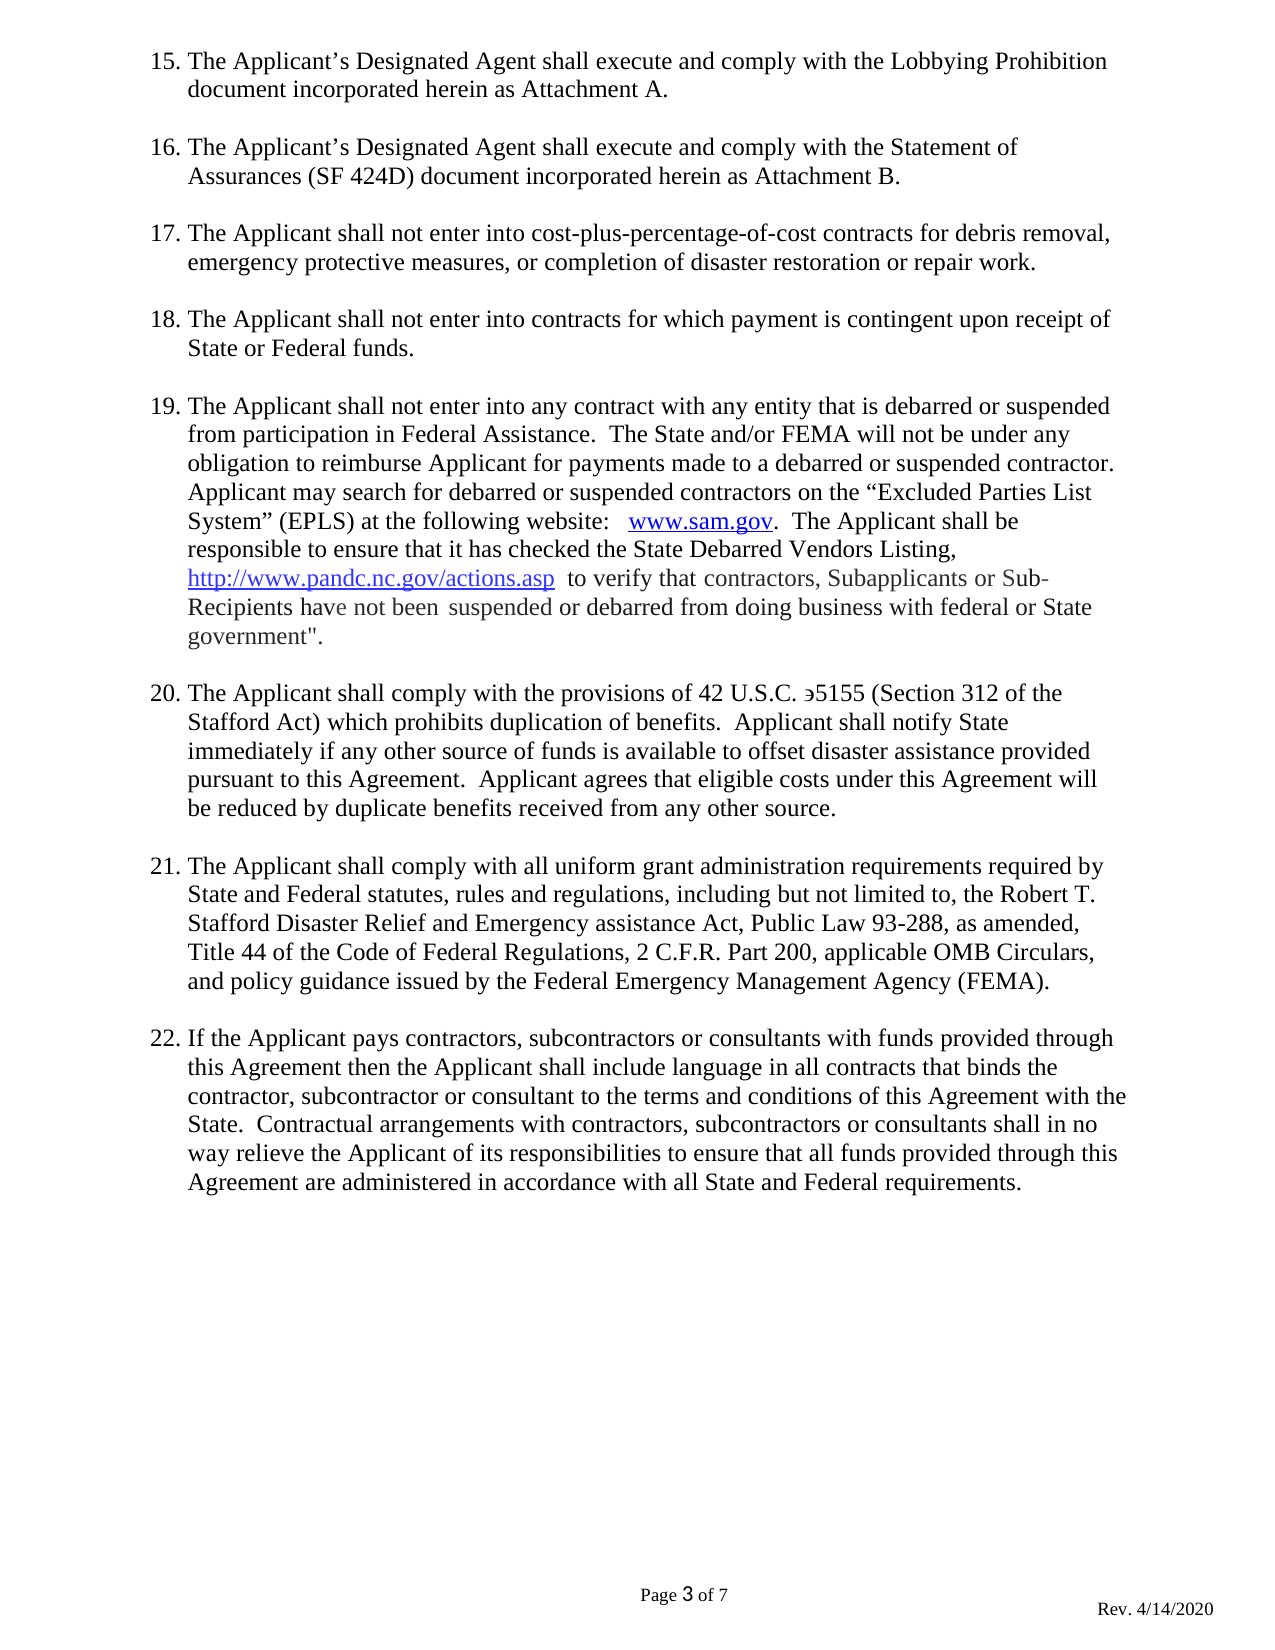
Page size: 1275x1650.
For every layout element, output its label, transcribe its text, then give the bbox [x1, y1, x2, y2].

text State or Federal funds. [187, 333, 1229, 362]
text 19. The Applicant shall not enter into any contract with any entity that is debarred or suspended from participation in Federal Assistance. The State and/or FEMA will not be under any obligation to reimburse Applicant for payments made to a debarred or suspended contractor. Applicant may search for debarred or suspended contractors on the “Excluded Parties List System” (EPLS) at the following website: www.sam.gov. The Applicant shall be responsible to ensure that it has checked the State Debarred Vendors Listing, http://www.pandc.nc.gov/actions.asp to verify that contractors, Subapplicants or Sub-Recipients have not been suspended or debarred from doing business with federal or State government". [150, 391, 1117, 649]
text 22. If the Applicant pays contractors, subcontractors or consultants with funds provided through this Agreement then the Applicant shall include language in all contracts that binds the contractor, subcontractor or consultant to the terms and conditions of this Agreement with the State. Contractual arrangements with contractors, subcontractors or consultants shall in no way relieve the Applicant of its responsibilities to ensure that all funds provided through this Agreement are administered in accordance with all State and Federal requirements. [150, 1023, 1131, 1196]
text document incorporated herein as Attachment A. [187, 74, 1229, 103]
text 15. The Applicant’s Designated Agent shall execute and comply with the Lobbying Prohibition [150, 46, 1229, 74]
text 21. The Applicant shall comply with all uniform grant administration requirements required by State and Federal statutes, rules and regulations, including but not limited to, the Robert T. Stafford Disaster Relief and Emergency assistance Act, Public Law 93-288, as amended, Title 44 of the Code of Federal Regulations, 2 C.F.R. Part 200, applicable OMB Circulars, and policy guidance issued by the Federal Emergency Management Agency (FEMA). [150, 851, 1119, 994]
text Assurances (SF 424D) document incorporated herein as Attachment B. [187, 161, 1229, 189]
text 20. The Applicant shall comply with the provisions of 42 U.S.C. 5155 (Section 312 of the Stafford Act) which prohibits duplication of benefits. Applicant shall notify State immediately if any other source of funds is available to offset disaster assistance provided pursuant to this Agreement. Applicant agrees that eligible costs under this Agreement will be reduced by duplicate benefits received from any other source. [150, 678, 1102, 822]
text 16. The Applicant’s Designated Agent shall execute and comply with the Statement of [150, 132, 1229, 161]
text 17. The Applicant shall not enter into cost-plus-percentage-of-cost contracts for debris removal, emergency protective measures, or completion of disaster restoration or repair work. [150, 218, 1115, 276]
text 18. The Applicant shall not enter into contracts for which payment is contingent upon receipt of [150, 304, 1229, 333]
